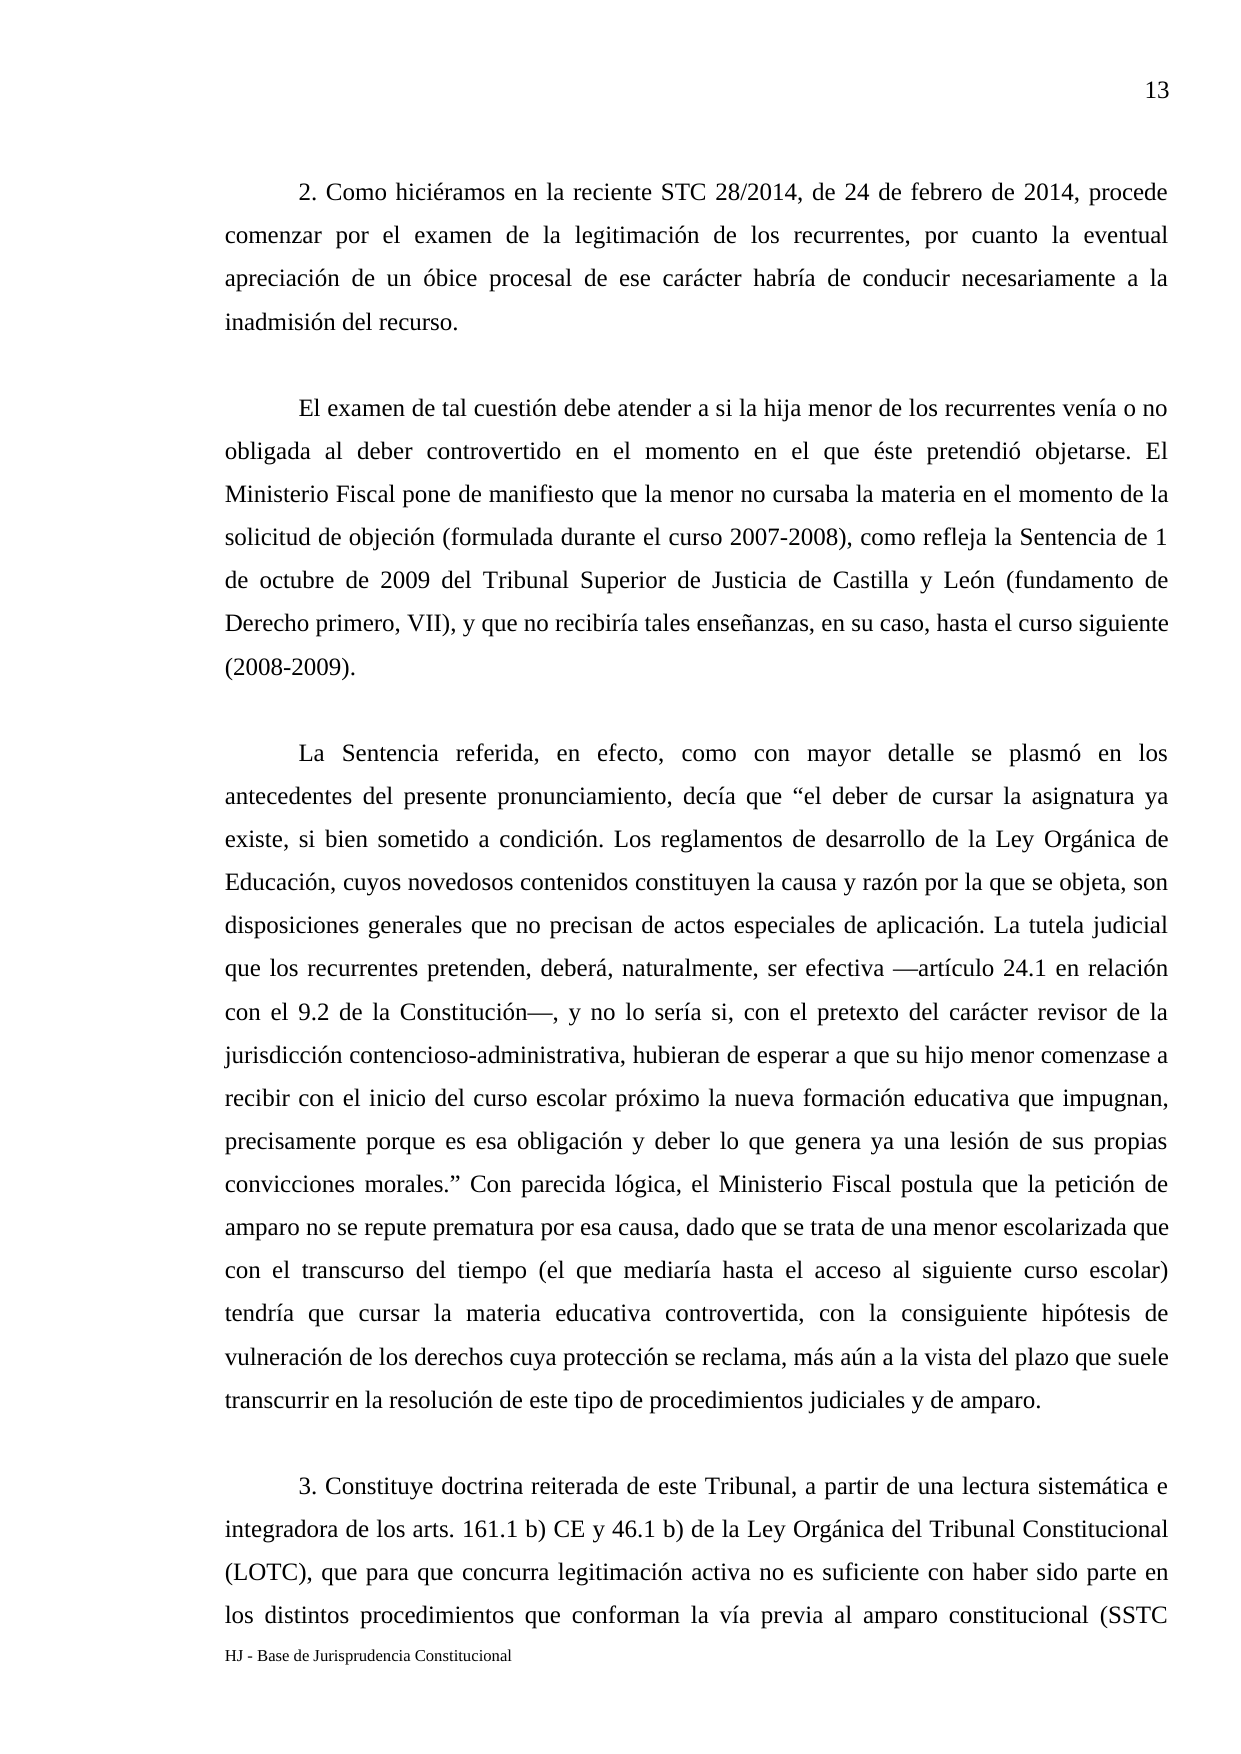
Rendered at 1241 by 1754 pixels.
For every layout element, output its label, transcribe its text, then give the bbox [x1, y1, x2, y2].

text La Sentencia referida, en efecto, como con mayor detalle se plasmó en los antecedentes del presente pronunciamiento, decía que “el deber de cursar la asignatura ya existe, si bien sometido a condición. Los reglamentos de desarrollo de la Ley Orgánica de Educación, cuyos novedosos contenidos constituyen la causa y razón por la que se objeta, son disposiciones generales que no precisan de actos especiales de aplicación. La tutela judicial que los recurrentes pretenden, deberá, naturalmente, ser efectiva —artículo 24.1 en relación con el 9.2 de la Constitución—, y no lo sería si, con el pretexto del carácter revisor de la jurisdicción contencioso-administrativa, hubieran de esperar a que su hijo menor comenzase a recibir con el inicio del curso escolar próximo la nueva formación educativa que impugnan, precisamente porque es esa obligación y deber lo que genera ya una lesión de sus propias convicciones morales.” Con parecida lógica, el Ministerio Fiscal postula que la petición de amparo no se repute prematura por esa causa, dado que se trata de una menor escolarizada que con el transcurso del tiempo (el que mediaría hasta el acceso al siguiente curso escolar) tendría que cursar la materia educativa controvertida, con la consiguiente hipótesis de vulneración de los derechos cuya protección se reclama, más aún a la vista del plazo que suele transcurrir en la resolución de este tipo de procedimientos judiciales y de amparo. [224, 738, 1169, 1413]
text 2. Como hiciéramos en la reciente STC 28/2014, de 24 de febrero de 2014, procede comenzar por el examen de la legitimación de los recurrentes, por cuanto la eventual apreciación de un óbice procesal de ese carácter habría de conducir necesariamente a la inadmisión del recurso. [224, 177, 1169, 335]
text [224, 1471, 1169, 1629]
text El examen de tal cuestión debe atender a si la hija menor de los recurrentes venía o no obligada al deber controvertido en el momento en el que éste pretendió objetarse. El Ministerio Fiscal pone de manifiesto que la menor no cursaba la materia en el momento de la solicitud de objeción (formulada durante el curso 2007-2008), como refleja la Sentencia de 1 de octubre de 2009 del Tribunal Superior de Justicia de Castilla y León (fundamento de Derecho primero, VII), y que no recibiría tales enseñanzas, en su caso, hasta el curso siguiente (2008-2009). [224, 393, 1169, 680]
